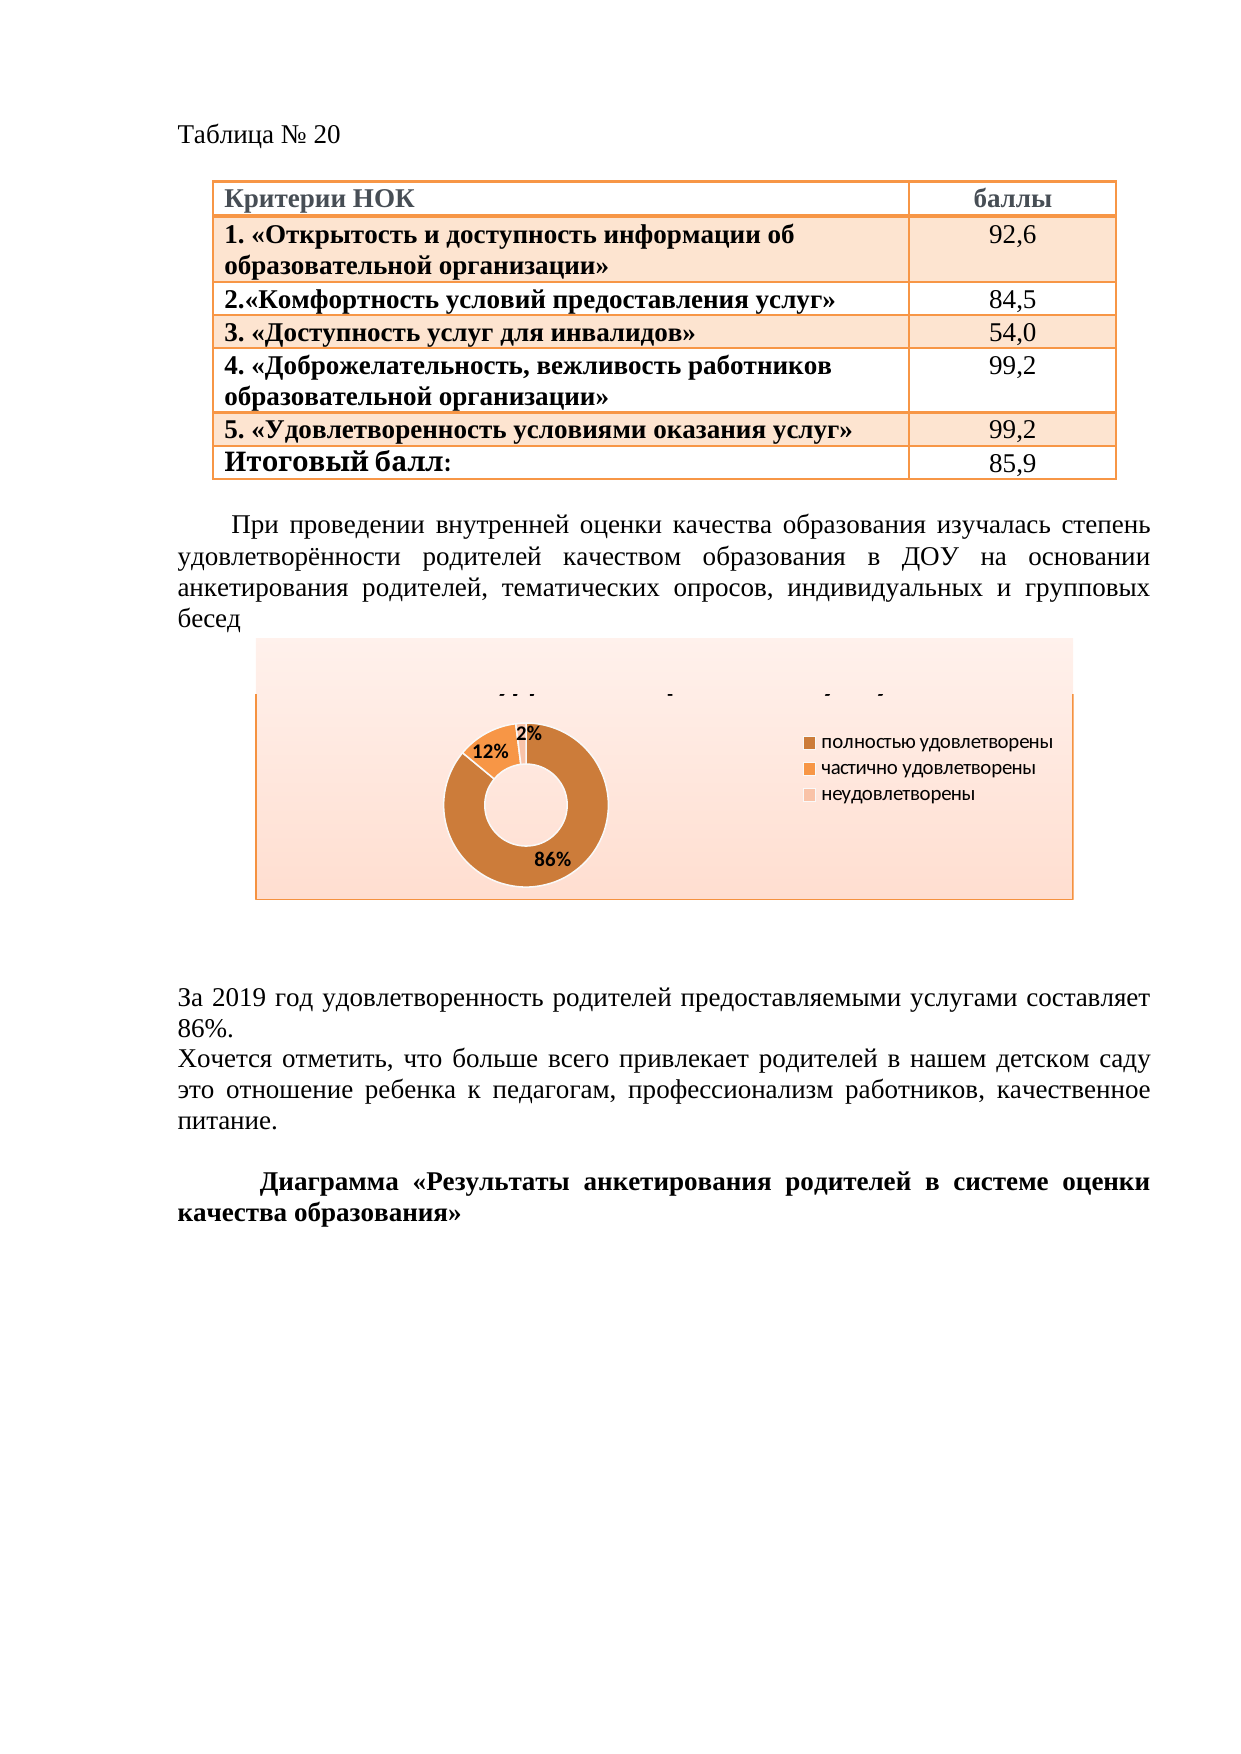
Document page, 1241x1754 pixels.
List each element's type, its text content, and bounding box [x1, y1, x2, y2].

table_cell 84,5 [910, 283, 1115, 314]
text Хочется отметить, что больше всего привлекает родителей в нашем детском саду это отношение ребенка к педагогам, профессионализм работников, качественное питание. [177, 1043, 1152, 1135]
table_header Критерии НОК [214, 183, 908, 214]
table_cell 99,2 [910, 349, 1115, 411]
table_cell 3. «Доступность услуг для инвалидов» [214, 316, 908, 347]
text За 2019 год удовлетворенность родителей предоставляемыми услугами составляет 86%. [177, 982, 1152, 1043]
table_cell 85,9 [910, 447, 1115, 478]
text Диаграмма «Результаты анкетирования родителей в системе оценки качества образования» [177, 1166, 1152, 1227]
table_cell 54,0 [910, 316, 1115, 347]
table_cell 92,6 [910, 218, 1115, 281]
text Таблица № 20 [177, 118, 1152, 149]
table_cell 2.«Комфортность условий предоставления услуг» [214, 283, 908, 314]
text При проведении внутренней оценки качества образования изучалась степень удовлетворённости родителей качеством образования в ДОУ на основании анкетирования родителей, тематических опросов, индивидуальных и групповых бесед [177, 508, 1152, 633]
table_cell 4. «Доброжелательность, вежливость работников образовательной организации» [214, 349, 908, 411]
table_cell Итоговый балл: [214, 447, 908, 478]
table_header баллы [910, 183, 1115, 214]
table_cell 1. «Открытость и доступность информации об образовательной организации» [214, 218, 908, 281]
table_cell 99,2 [910, 414, 1115, 445]
table_cell 5. «Удовлетворенность условиями оказания услуг» [214, 414, 908, 445]
